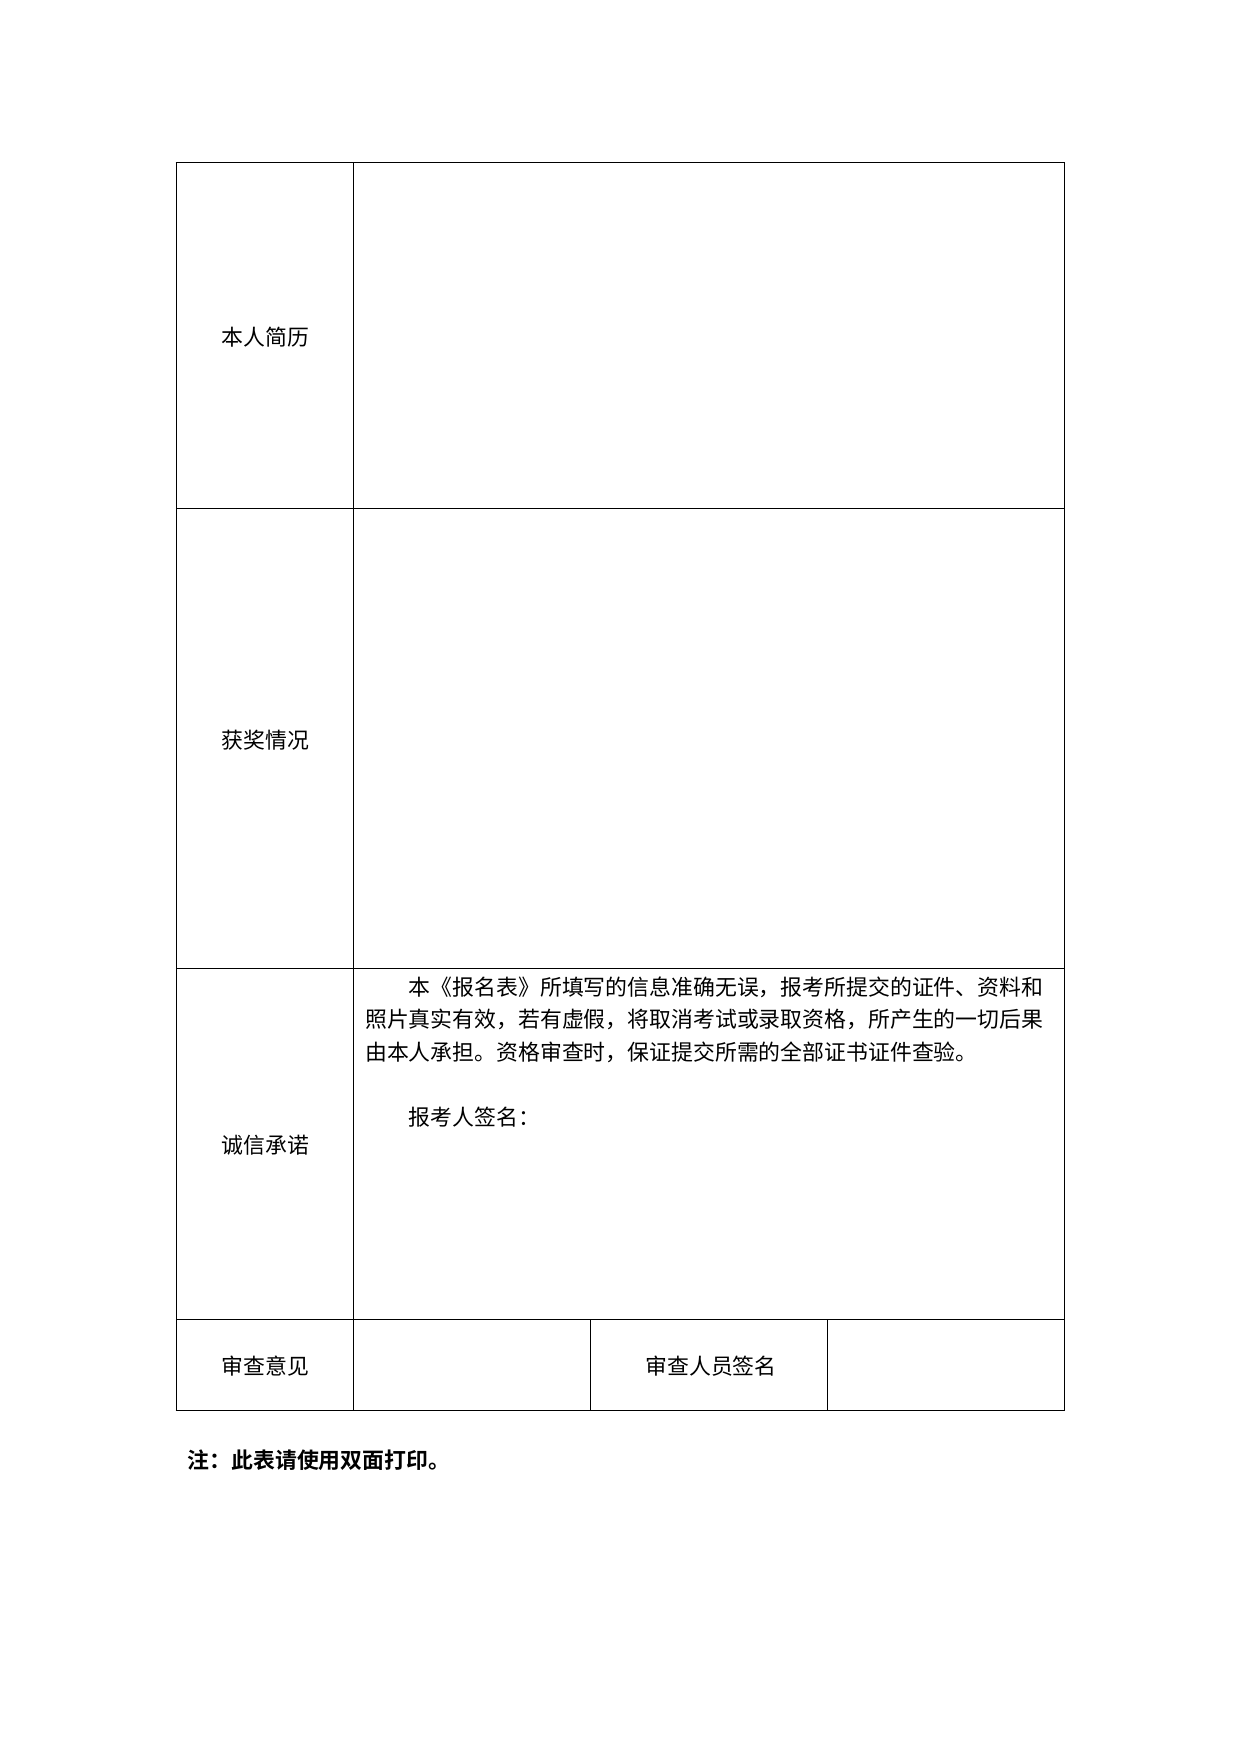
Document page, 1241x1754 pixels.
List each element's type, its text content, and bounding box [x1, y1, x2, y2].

table_cell 本《报名表》所填写的信息准确无误，报考所提交的证件、资料和照片真实有效，若有虚假，将取消考试或录取资格，所产生的一切后果由本人承担。资格审查时，保证提交所需的全部证书证件查验。 报考人签名： [354, 969, 1064, 1319]
table_cell 诚信承诺 [177, 969, 353, 1319]
table_cell [828, 1320, 1064, 1409]
table_cell 本人简历 [177, 163, 353, 508]
table_cell 获奖情况 [177, 509, 353, 968]
table_cell 审查意见 [177, 1320, 353, 1409]
table_cell [354, 509, 1064, 968]
table_cell [354, 1320, 590, 1409]
table_cell [354, 163, 1064, 508]
table_cell 审查人员签名 [591, 1320, 827, 1409]
text 注：此表请使用双面打印。 [187, 1443, 1053, 1476]
